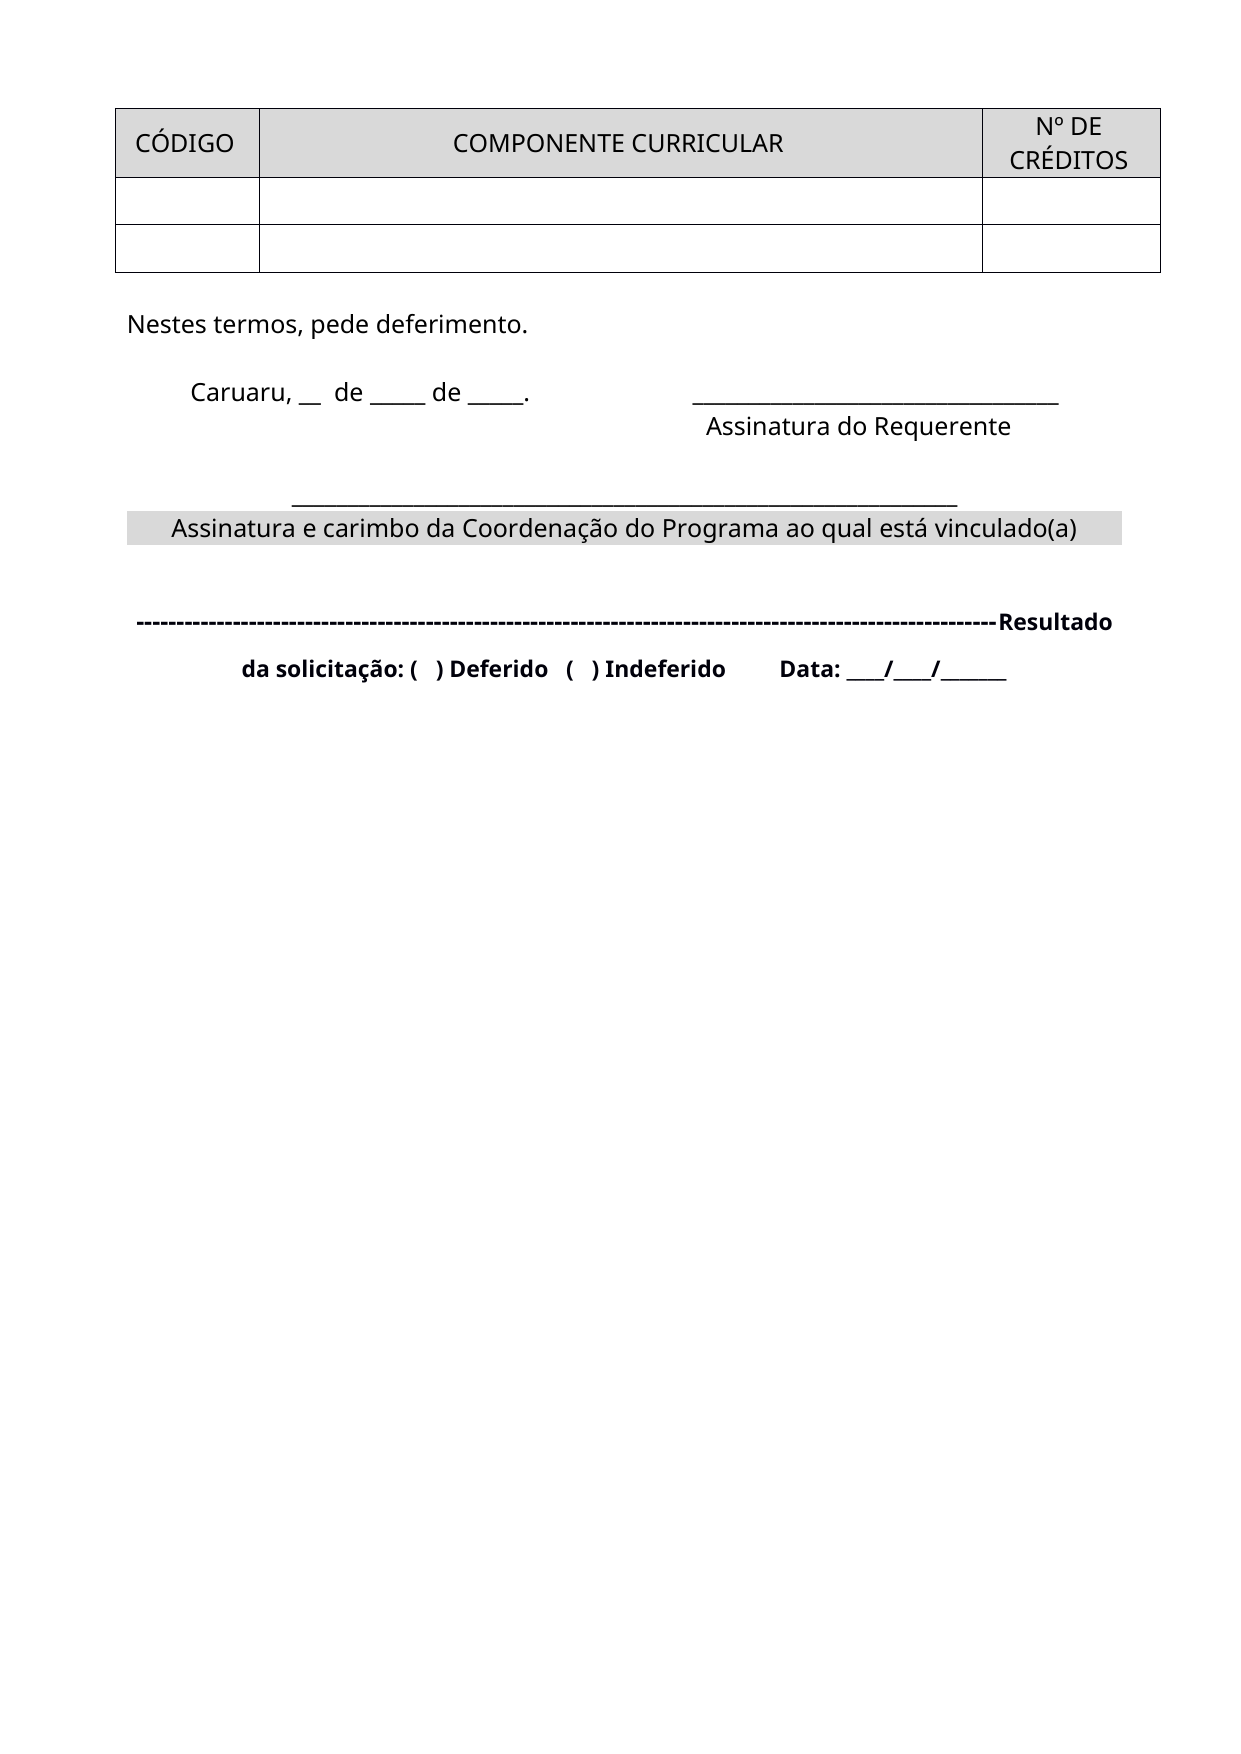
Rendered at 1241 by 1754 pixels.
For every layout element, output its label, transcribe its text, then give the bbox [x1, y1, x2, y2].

table_cell [116, 178, 259, 224]
table_cell [983, 225, 1160, 272]
text Assinatura e carimbo da Coordenação do Programa ao qual está vinculado(a) [127, 511, 1122, 545]
text -----------------------------------------------------------------------------------------------------------Resultado da solicitação: ( ) Deferido ( ) Indeferido Data: ____/____/_______ [127, 604, 1122, 685]
table_header COMPONENTE CURRICULAR [260, 109, 982, 177]
table_cell [983, 178, 1160, 224]
text ____________________________________________________________ [127, 477, 1122, 511]
table_cell [260, 178, 982, 224]
text Assinatura do Requerente [127, 409, 1122, 443]
table_header Nº DE CRÉDITOS [983, 109, 1160, 177]
text Nestes termos, pede deferimento. [127, 307, 1122, 341]
text Caruaru, __ de _____ de _____. _________________________________ [127, 375, 1122, 409]
table_cell [116, 225, 259, 272]
table_header CÓDIGO [116, 109, 259, 177]
table_cell [260, 225, 982, 272]
